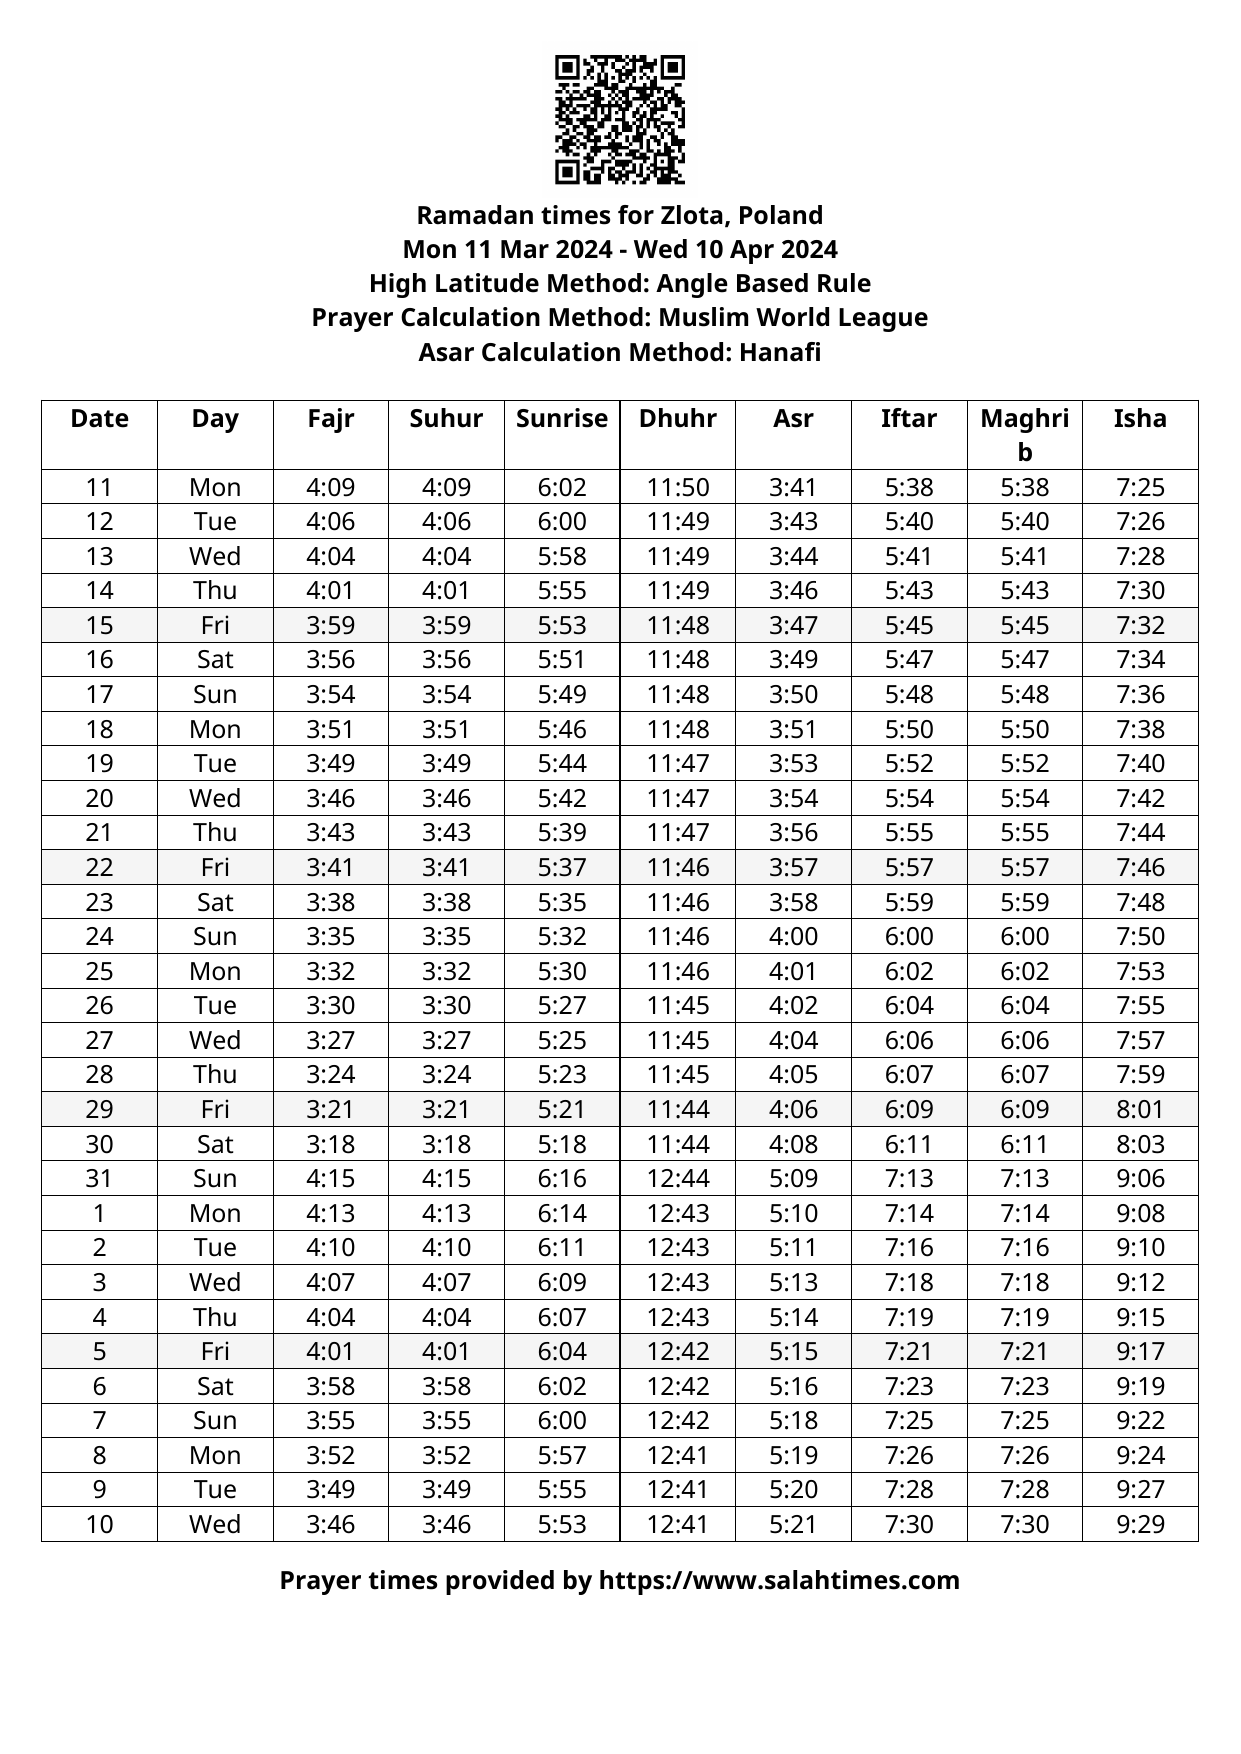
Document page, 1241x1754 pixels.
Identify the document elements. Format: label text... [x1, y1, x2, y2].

text Mon 11 Mar 2024 - Wed 10 Apr 2024 [42, 232, 1198, 266]
table_cell 5:57 [505, 1438, 619, 1472]
table_cell Tue [158, 1231, 273, 1264]
table_cell 7:26 [968, 1438, 1082, 1472]
table_cell 6:11 [968, 1127, 1082, 1160]
table_cell 3:30 [274, 989, 388, 1022]
table_cell 20 [42, 781, 157, 814]
table_cell Mon [158, 1438, 273, 1472]
table_header Date [42, 401, 157, 469]
table_cell 9:27 [1083, 1473, 1198, 1506]
table_cell Sat [158, 1369, 273, 1402]
table_header Day [158, 401, 273, 469]
table_cell 27 [42, 1023, 157, 1057]
table_cell 3:41 [274, 850, 388, 884]
table_cell 11:47 [621, 816, 735, 849]
table_cell 3:21 [389, 1092, 504, 1126]
table_cell 5:19 [736, 1438, 851, 1472]
table_cell 7:26 [1083, 504, 1198, 538]
table_cell 11:48 [621, 712, 735, 745]
table_cell 6:11 [505, 1231, 619, 1264]
table_cell 4:01 [389, 1334, 504, 1368]
table_cell 7:13 [852, 1161, 967, 1195]
table_cell 7:28 [852, 1473, 967, 1506]
table_header Fajr [274, 401, 388, 469]
table_cell 4:09 [389, 470, 504, 503]
table_cell 5:57 [852, 850, 967, 884]
table_cell 12:43 [621, 1265, 735, 1299]
table_cell 3:18 [274, 1127, 388, 1160]
table_cell 13 [42, 539, 157, 572]
table_cell 22 [42, 850, 157, 884]
table_cell 6:00 [852, 919, 967, 953]
table_cell 5:42 [505, 781, 619, 814]
table_cell 4:04 [389, 539, 504, 572]
table_cell 6:09 [968, 1092, 1082, 1126]
table_cell 12:41 [621, 1438, 735, 1472]
table_cell 5:18 [736, 1404, 851, 1437]
picture [542, 41, 699, 198]
table_cell 5:18 [505, 1127, 619, 1160]
table_cell 7:59 [1083, 1058, 1198, 1091]
table_cell 6:00 [505, 504, 619, 538]
table_cell 4:15 [274, 1161, 388, 1195]
table_cell 6:07 [968, 1058, 1082, 1091]
table_cell Wed [158, 1507, 273, 1541]
table_cell 5:23 [505, 1058, 619, 1091]
table_cell Tue [158, 504, 273, 538]
table_cell 7:21 [968, 1334, 1082, 1368]
table_cell 4:06 [736, 1092, 851, 1126]
table_cell 3:38 [389, 885, 504, 918]
table_cell 11:49 [621, 504, 735, 538]
table_cell 8 [42, 1438, 157, 1472]
table_cell 11:44 [621, 1092, 735, 1126]
table_cell 1 [42, 1196, 157, 1229]
table_cell 3:32 [389, 954, 504, 987]
table_cell 3:27 [389, 1023, 504, 1057]
table_cell Sun [158, 1404, 273, 1437]
table_cell 6:06 [968, 1023, 1082, 1057]
table_cell 3:46 [389, 1507, 504, 1541]
table_cell 17 [42, 677, 157, 711]
table_cell 7:14 [852, 1196, 967, 1229]
table_cell 7:23 [968, 1369, 1082, 1402]
table_cell 5:41 [968, 539, 1082, 572]
table_cell 9:19 [1083, 1369, 1198, 1402]
table_cell 5:13 [736, 1265, 851, 1299]
table_cell 12:43 [621, 1196, 735, 1229]
table_cell 7:30 [1083, 574, 1198, 607]
table_cell 21 [42, 816, 157, 849]
table_cell 6:16 [505, 1161, 619, 1195]
table_cell 5:53 [505, 608, 619, 642]
table_cell 7:23 [852, 1369, 967, 1402]
table_cell Thu [158, 574, 273, 607]
table_cell Thu [158, 1300, 273, 1333]
table_header Sunrise [505, 401, 619, 469]
table_cell 24 [42, 919, 157, 953]
table_cell 5:52 [968, 746, 1082, 780]
table_cell 3:24 [389, 1058, 504, 1091]
table_cell 3:51 [736, 712, 851, 745]
table_cell 11:48 [621, 608, 735, 642]
table_cell 5:57 [968, 850, 1082, 884]
table_cell 5:43 [852, 574, 967, 607]
table_cell 14 [42, 574, 157, 607]
table_cell 3:49 [274, 746, 388, 780]
table_cell 3:51 [274, 712, 388, 745]
table_cell 4:01 [736, 954, 851, 987]
table_cell 4 [42, 1300, 157, 1333]
table_cell 11:46 [621, 919, 735, 953]
table_cell 5:55 [968, 816, 1082, 849]
table_cell Fri [158, 608, 273, 642]
table_cell 9:22 [1083, 1404, 1198, 1437]
table_cell 5:21 [736, 1507, 851, 1541]
table_cell 7:30 [852, 1507, 967, 1541]
table_cell 7:21 [852, 1334, 967, 1368]
table_cell 4:13 [274, 1196, 388, 1229]
table_cell 10 [42, 1507, 157, 1541]
table_cell 5:30 [505, 954, 619, 987]
table_header Isha [1083, 401, 1198, 469]
table_cell 5 [42, 1334, 157, 1368]
table_cell 15 [42, 608, 157, 642]
text Prayer times provided by https://www.salahtimes.com [42, 1563, 1198, 1597]
table_cell 7:26 [852, 1438, 967, 1472]
table_cell 5:25 [505, 1023, 619, 1057]
table_cell 6:04 [968, 989, 1082, 1022]
text High Latitude Method: Angle Based Rule [42, 266, 1198, 300]
table_cell 4:09 [274, 470, 388, 503]
table_cell Sun [158, 919, 273, 953]
table_cell 6:04 [852, 989, 967, 1022]
table_cell 5:40 [968, 504, 1082, 538]
table_cell 4:02 [736, 989, 851, 1022]
text Ramadan times for Zlota, Poland [42, 198, 1198, 232]
table_cell 5:40 [852, 504, 967, 538]
table_cell Fri [158, 1334, 273, 1368]
table_cell Tue [158, 989, 273, 1022]
table_cell Wed [158, 1265, 273, 1299]
table_cell 2 [42, 1231, 157, 1264]
table_cell 7:46 [1083, 850, 1198, 884]
table_cell 3:54 [389, 677, 504, 711]
table_cell 7:55 [1083, 989, 1198, 1022]
table_cell 3:21 [274, 1092, 388, 1126]
table_cell 7:16 [968, 1231, 1082, 1264]
table_cell 7:25 [968, 1404, 1082, 1437]
table_cell 7:36 [1083, 677, 1198, 711]
table_cell 5:54 [968, 781, 1082, 814]
table_cell 30 [42, 1127, 157, 1160]
table_cell 9:24 [1083, 1438, 1198, 1472]
table_cell 25 [42, 954, 157, 987]
table_cell 5:53 [505, 1507, 619, 1541]
table_cell 3:30 [389, 989, 504, 1022]
table_cell 7:42 [1083, 781, 1198, 814]
table_cell 6:00 [505, 1404, 619, 1437]
table_cell 4:04 [274, 1300, 388, 1333]
table_cell 3:49 [389, 1473, 504, 1506]
table_cell 3:57 [736, 850, 851, 884]
table_cell 4:01 [389, 574, 504, 607]
table_cell 7:16 [852, 1231, 967, 1264]
table_cell 5:09 [736, 1161, 851, 1195]
table_cell 3:49 [389, 746, 504, 780]
table_cell 7:32 [1083, 608, 1198, 642]
table_cell 5:39 [505, 816, 619, 849]
table_cell Mon [158, 470, 273, 503]
table_cell 7:18 [852, 1265, 967, 1299]
table_cell 29 [42, 1092, 157, 1126]
table_cell 5:51 [505, 643, 619, 676]
table_header Maghrib [968, 401, 1082, 469]
table_cell 11:46 [621, 850, 735, 884]
table_cell 3:58 [736, 885, 851, 918]
table_cell 5:47 [968, 643, 1082, 676]
table_cell 8:03 [1083, 1127, 1198, 1160]
table_cell 3:53 [736, 746, 851, 780]
table_cell 9:17 [1083, 1334, 1198, 1368]
table_cell 3:56 [736, 816, 851, 849]
table_cell 5:11 [736, 1231, 851, 1264]
table_cell 4:04 [274, 539, 388, 572]
table_cell 5:32 [505, 919, 619, 953]
table_cell 3:35 [274, 919, 388, 953]
table_cell 7:53 [1083, 954, 1198, 987]
table_cell 11:49 [621, 539, 735, 572]
table_cell 3:32 [274, 954, 388, 987]
table_cell 3:51 [389, 712, 504, 745]
table_cell 5:52 [852, 746, 967, 780]
table_cell 12:42 [621, 1404, 735, 1437]
table_cell 4:08 [736, 1127, 851, 1160]
table_cell 6:02 [968, 954, 1082, 987]
table_header Asr [736, 401, 851, 469]
table_cell 6:02 [505, 1369, 619, 1402]
table_cell 4:05 [736, 1058, 851, 1091]
table_cell 19 [42, 746, 157, 780]
table_cell 11:45 [621, 989, 735, 1022]
table_header Iftar [852, 401, 967, 469]
table_cell 7:38 [1083, 712, 1198, 745]
table_cell 11:47 [621, 781, 735, 814]
table_cell 6 [42, 1369, 157, 1402]
table_cell Sun [158, 1161, 273, 1195]
table_cell 5:20 [736, 1473, 851, 1506]
text Prayer Calculation Method: Muslim World League [42, 300, 1198, 334]
table_cell 12:43 [621, 1300, 735, 1333]
table_header Suhur [389, 401, 504, 469]
table_cell 12:42 [621, 1334, 735, 1368]
table_cell 4:00 [736, 919, 851, 953]
table_cell 3:46 [736, 574, 851, 607]
table_cell 5:50 [968, 712, 1082, 745]
table_cell 3:49 [274, 1473, 388, 1506]
table_cell 7:44 [1083, 816, 1198, 849]
table_cell 6:07 [852, 1058, 967, 1091]
table_cell 9:15 [1083, 1300, 1198, 1333]
table_cell 5:59 [968, 885, 1082, 918]
table_cell 6:02 [505, 470, 619, 503]
table_cell 3:46 [274, 781, 388, 814]
table_cell 7:30 [968, 1507, 1082, 1541]
table_cell 4:15 [389, 1161, 504, 1195]
table_cell 26 [42, 989, 157, 1022]
table_cell 3:41 [736, 470, 851, 503]
table_cell 5:27 [505, 989, 619, 1022]
table_cell 3:18 [389, 1127, 504, 1160]
table_cell 6:00 [968, 919, 1082, 953]
table_cell 5:47 [852, 643, 967, 676]
table_cell Fri [158, 1092, 273, 1126]
table_cell 12:41 [621, 1507, 735, 1541]
table_cell 5:48 [852, 677, 967, 711]
table_cell 11:45 [621, 1058, 735, 1091]
table_cell 28 [42, 1058, 157, 1091]
table_cell Sat [158, 1127, 273, 1160]
table_cell 7:18 [968, 1265, 1082, 1299]
table_cell 7:48 [1083, 885, 1198, 918]
table_cell 3:47 [736, 608, 851, 642]
table_cell 5:15 [736, 1334, 851, 1368]
table_cell 7:34 [1083, 643, 1198, 676]
table_cell 7:19 [852, 1300, 967, 1333]
table_cell 11:46 [621, 885, 735, 918]
table_cell 5:55 [852, 816, 967, 849]
table_cell 11:48 [621, 643, 735, 676]
table_cell 3:50 [736, 677, 851, 711]
text Asar Calculation Method: Hanafi [42, 334, 1198, 368]
table_header Dhuhr [621, 401, 735, 469]
table_cell 3:43 [274, 816, 388, 849]
table_cell 12 [42, 504, 157, 538]
table_cell 3:46 [389, 781, 504, 814]
table_cell Mon [158, 712, 273, 745]
table_cell 4:10 [274, 1231, 388, 1264]
table_cell 7:28 [1083, 539, 1198, 572]
table_cell 3:46 [274, 1507, 388, 1541]
table_cell 3:49 [736, 643, 851, 676]
table_cell 4:04 [389, 1300, 504, 1333]
table_cell Sat [158, 643, 273, 676]
table_cell 6:02 [852, 954, 967, 987]
table_cell 3:43 [736, 504, 851, 538]
table_cell 5:46 [505, 712, 619, 745]
table_cell 4:01 [274, 1334, 388, 1368]
table_cell 11:48 [621, 677, 735, 711]
table_cell 11:44 [621, 1127, 735, 1160]
table_cell 7:19 [968, 1300, 1082, 1333]
table_cell 4:06 [389, 504, 504, 538]
table_cell 11:47 [621, 746, 735, 780]
table_cell 9:12 [1083, 1265, 1198, 1299]
table_cell 5:55 [505, 1473, 619, 1506]
table_cell 7:28 [968, 1473, 1082, 1506]
table_cell 5:45 [852, 608, 967, 642]
table_cell 12:42 [621, 1369, 735, 1402]
table_cell 4:07 [389, 1265, 504, 1299]
table_cell Sat [158, 885, 273, 918]
table_cell 12:43 [621, 1231, 735, 1264]
table_cell 3:38 [274, 885, 388, 918]
table_cell 7:25 [852, 1404, 967, 1437]
table_cell 6:09 [505, 1265, 619, 1299]
table_cell 11:50 [621, 470, 735, 503]
table_cell 18 [42, 712, 157, 745]
table_cell 5:49 [505, 677, 619, 711]
table_cell 3:35 [389, 919, 504, 953]
table_cell 4:13 [389, 1196, 504, 1229]
table_cell 3:56 [274, 643, 388, 676]
table_cell 9:08 [1083, 1196, 1198, 1229]
table_cell 3:41 [389, 850, 504, 884]
table_cell 5:58 [505, 539, 619, 572]
table_cell 4:06 [274, 504, 388, 538]
table_cell 4:04 [736, 1023, 851, 1057]
table_cell 5:35 [505, 885, 619, 918]
table_cell 6:14 [505, 1196, 619, 1229]
table_cell 3:59 [274, 608, 388, 642]
table_cell 6:06 [852, 1023, 967, 1057]
table_cell 3:58 [389, 1369, 504, 1402]
table_cell 3:59 [389, 608, 504, 642]
table_cell 5:50 [852, 712, 967, 745]
table_cell 5:38 [968, 470, 1082, 503]
table_cell 6:04 [505, 1334, 619, 1368]
table_cell 5:45 [968, 608, 1082, 642]
table_cell 5:48 [968, 677, 1082, 711]
table_cell 11:45 [621, 1023, 735, 1057]
table_cell 11:49 [621, 574, 735, 607]
table_cell 5:59 [852, 885, 967, 918]
table_cell 5:43 [968, 574, 1082, 607]
table_cell Wed [158, 781, 273, 814]
table_cell 5:21 [505, 1092, 619, 1126]
table_cell Mon [158, 954, 273, 987]
table_cell Mon [158, 1196, 273, 1229]
table_cell 5:55 [505, 574, 619, 607]
table_cell 7:13 [968, 1161, 1082, 1195]
table_cell 3:52 [389, 1438, 504, 1472]
table_cell 3:55 [274, 1404, 388, 1437]
table_cell 3:44 [736, 539, 851, 572]
table_cell 5:38 [852, 470, 967, 503]
table_cell 11 [42, 470, 157, 503]
table_cell 6:07 [505, 1300, 619, 1333]
table_cell 7:57 [1083, 1023, 1198, 1057]
table_cell 31 [42, 1161, 157, 1195]
table_cell 7:25 [1083, 470, 1198, 503]
table_cell Thu [158, 816, 273, 849]
table_cell 3:54 [736, 781, 851, 814]
table_cell 6:11 [852, 1127, 967, 1160]
table_cell 3 [42, 1265, 157, 1299]
table_cell 3:24 [274, 1058, 388, 1091]
table_cell 9 [42, 1473, 157, 1506]
table_cell 9:29 [1083, 1507, 1198, 1541]
table_cell 9:10 [1083, 1231, 1198, 1264]
table_cell Tue [158, 1473, 273, 1506]
table_cell 4:10 [389, 1231, 504, 1264]
table_cell 5:37 [505, 850, 619, 884]
table_cell 3:43 [389, 816, 504, 849]
table_cell 4:01 [274, 574, 388, 607]
table_cell Wed [158, 539, 273, 572]
table_cell 5:16 [736, 1369, 851, 1402]
table_cell 7:50 [1083, 919, 1198, 953]
table_cell 5:54 [852, 781, 967, 814]
table_cell 3:58 [274, 1369, 388, 1402]
table_cell 7:14 [968, 1196, 1082, 1229]
table_cell 12:44 [621, 1161, 735, 1195]
table_cell 3:27 [274, 1023, 388, 1057]
table_cell 3:52 [274, 1438, 388, 1472]
table_cell Sun [158, 677, 273, 711]
table_cell Wed [158, 1023, 273, 1057]
table_cell 23 [42, 885, 157, 918]
table_cell 4:07 [274, 1265, 388, 1299]
table_cell 7 [42, 1404, 157, 1437]
table_cell 6:09 [852, 1092, 967, 1126]
table_cell Tue [158, 746, 273, 780]
table_cell 7:40 [1083, 746, 1198, 780]
table_cell 5:10 [736, 1196, 851, 1229]
table_cell 3:54 [274, 677, 388, 711]
table_cell 11:46 [621, 954, 735, 987]
table_cell 3:55 [389, 1404, 504, 1437]
table_cell 16 [42, 643, 157, 676]
table_cell 5:14 [736, 1300, 851, 1333]
table_cell Fri [158, 850, 273, 884]
table_cell 5:41 [852, 539, 967, 572]
table_cell 3:56 [389, 643, 504, 676]
table_cell Thu [158, 1058, 273, 1091]
table_cell 9:06 [1083, 1161, 1198, 1195]
table_cell 12:41 [621, 1473, 735, 1506]
table_cell 8:01 [1083, 1092, 1198, 1126]
table_cell 5:44 [505, 746, 619, 780]
